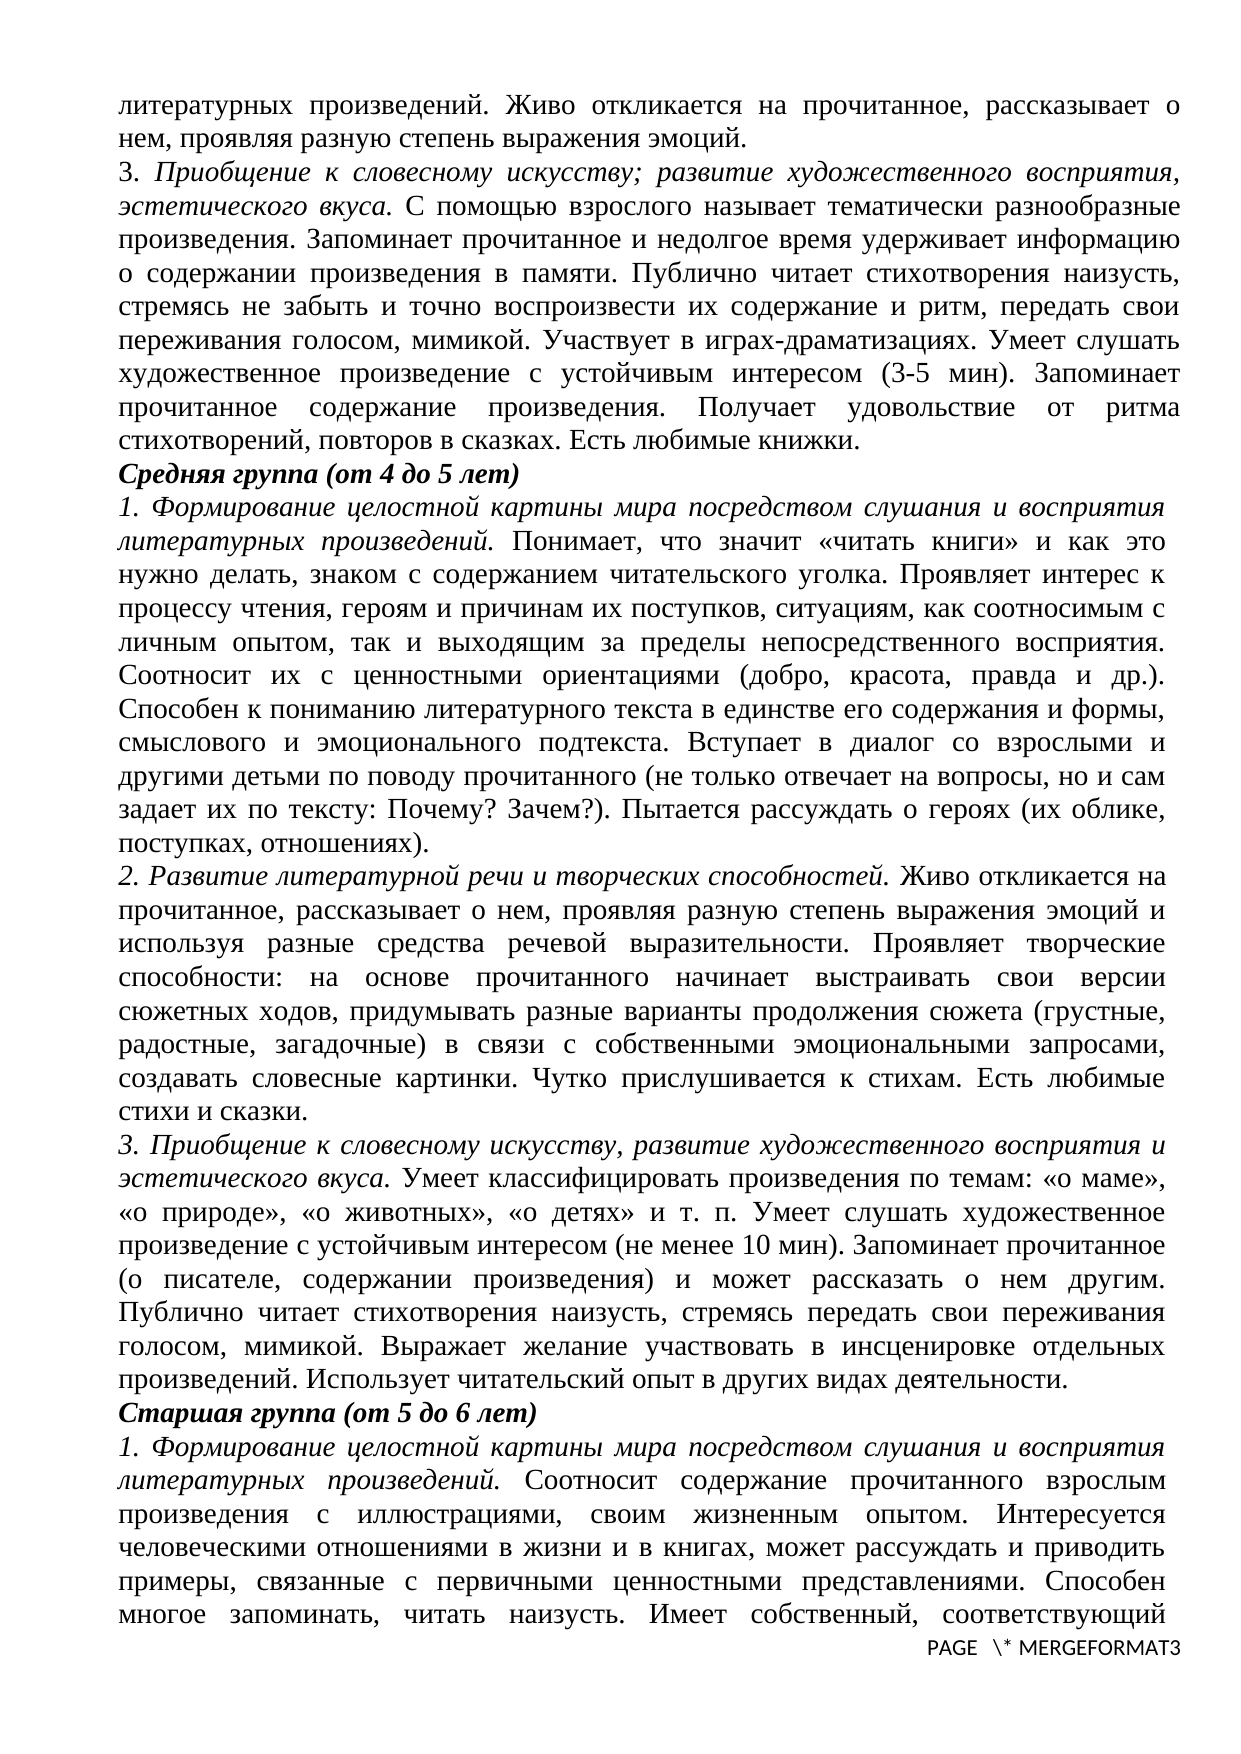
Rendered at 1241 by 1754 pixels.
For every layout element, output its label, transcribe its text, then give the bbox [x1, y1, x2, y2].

text 3. Приобщение к словесному искусству; развитие художественного восприятия, эстетического вкуса. С помощью взрослого называет тематически разнообразные произведения. Запоминает прочитанное и недолгое время удерживает информацию о содержании произведения в памяти. Публично читает стихотворения наизусть, стремясь не забыть и точно воспроизвести их содержание и ритм, передать свои переживания голосом, мимикой. Участвует в играх-драматизациях. Умеет слушать художественное произведение с устойчивым интересом (3-5 мин). Запоминает прочитанное содержание произведения. Получает удовольствие от ритма стихотворений, повторов в сказках. Есть любимые книжки. [118, 154, 1181, 456]
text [118, 87, 1181, 154]
text 1. Формирование целостной картины мира посредством слушания и восприятия литературных произведений. Понимает, что значит «читать книги» и как это нужно делать, знаком с содержанием читательского уголка. Проявляет интерес к процессу чтения, героям и причинам их поступков, ситуациям, как соотносимым с личным опытом, так и выходящим за пределы непосредственного восприятия. Соотносит их с ценностными ориентациями (добро, красота, правда и др.). Способен к пониманию литературного текста в единстве его содержания и формы, смыслового и эмоционального подтекста. Вступает в диалог со взрослыми и другими детьми по поводу прочитанного (не только отвечает на вопросы, но и сам задает их по тексту: Почему? Зачем?). Пытается рассуждать о героях (их облике, поступках, отношениях). [118, 489, 1167, 858]
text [118, 1429, 1167, 1630]
text 2. Развитие литературной речи и творческих способностей. Живо откликается на прочитанное, рассказывает о нем, проявляя разную степень выражения эмоций и используя разные средства речевой выразительности. Проявляет творческие способности: на основе прочитанного начинает выстраивать свои версии сюжетных ходов, придумывать разные варианты продолжения сюжета (грустные, радостные, загадочные) в связи с собственными эмоциональными запросами, создавать словесные картинки. Чутко прислушивается к стихам. Есть любимые стихи и сказки. [118, 858, 1167, 1127]
text Старшая группа (от 5 до 6 лет) [118, 1395, 1167, 1429]
text Средняя группа (от 4 до 5 лет) [118, 456, 1167, 489]
text 3. Приобщение к словесному искусству, развитие художественного восприятия и эстетического вкуса. Умеет классифицировать произведения по темам: «о маме», «о природе», «о животных», «о детях» и т. п. Умеет слушать художественное произведение с устойчивым интересом (не менее 10 мин). Запоминает прочитанное (о писателе, содержании произведения) и может рассказать о нем другим. Публично читает стихотворения наизусть, стремясь передать свои переживания голосом, мимикой. Выражает желание участвовать в инсценировке отдельных произведений. Использует читательский опыт в других видах деятельности. [118, 1127, 1167, 1395]
